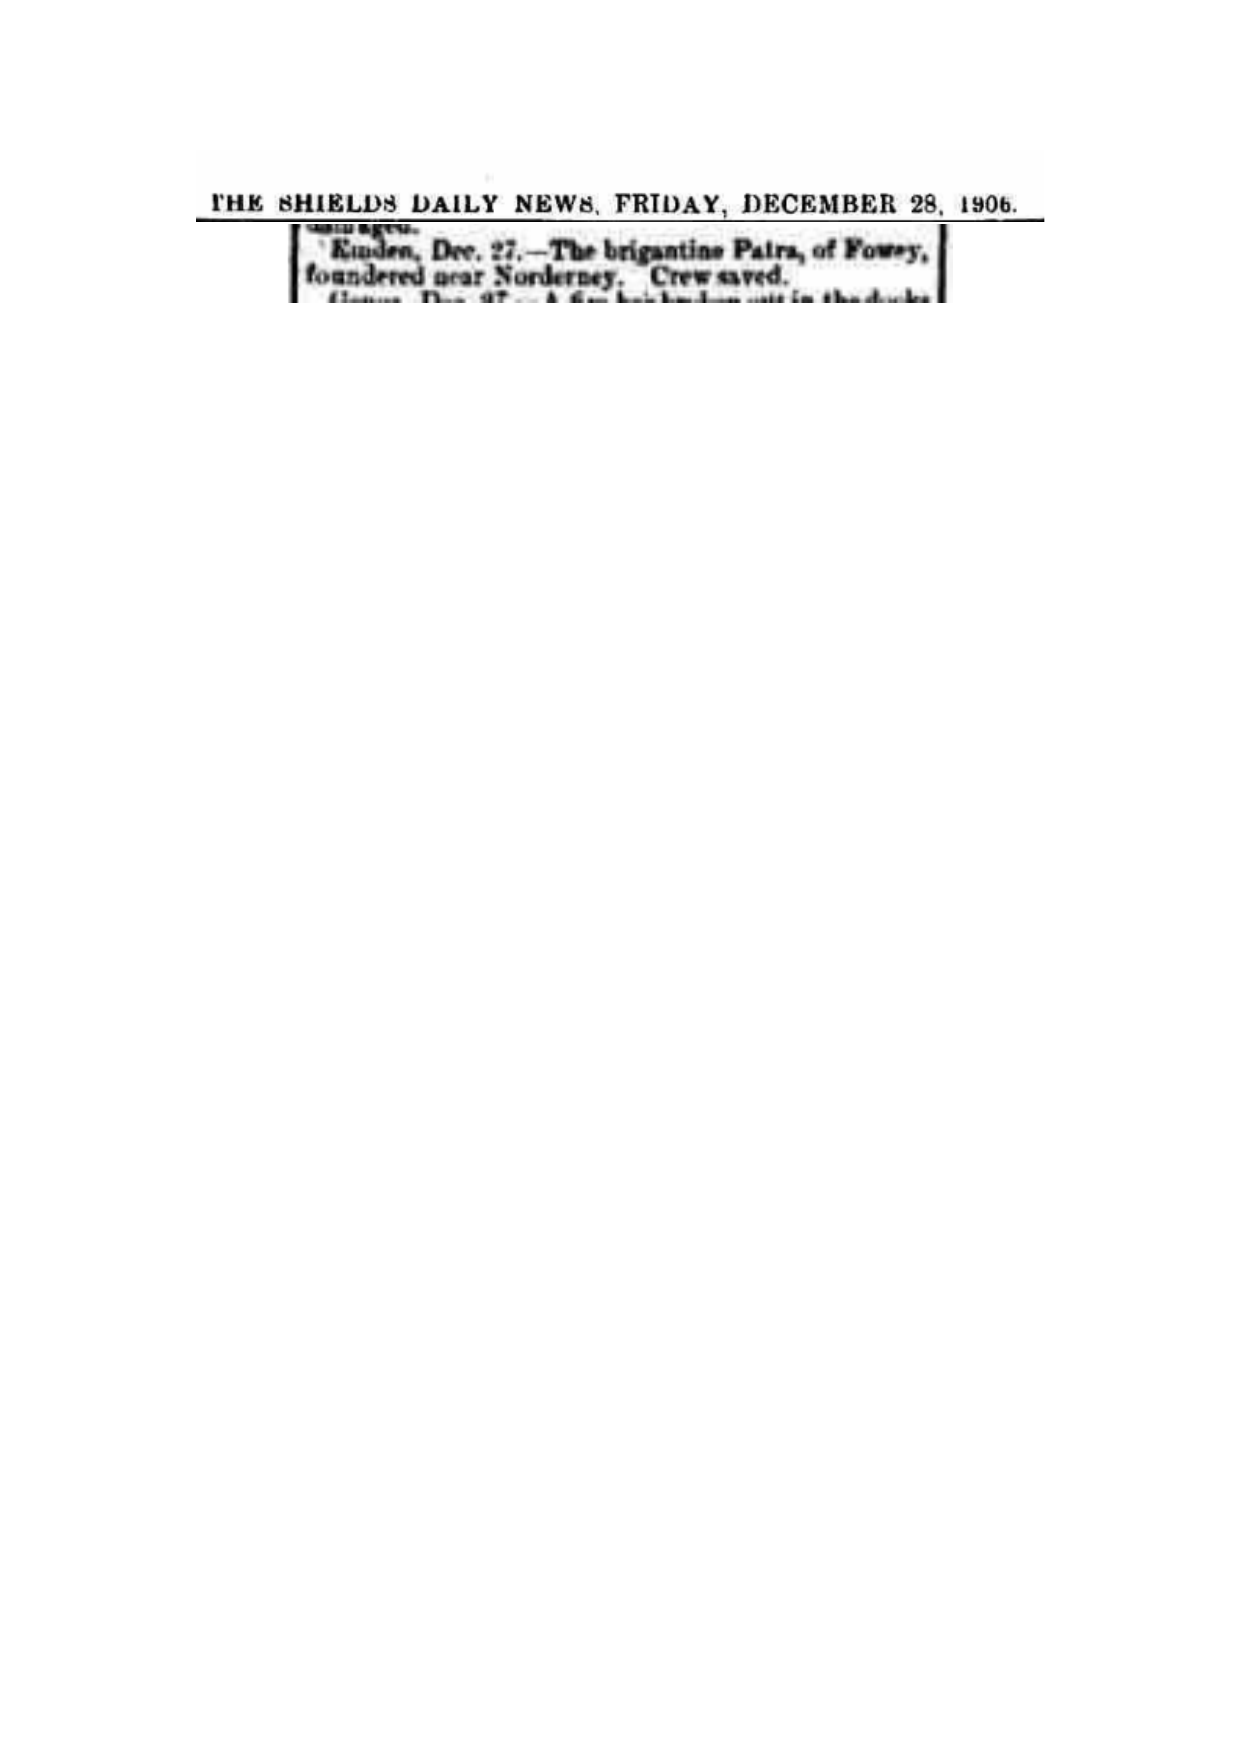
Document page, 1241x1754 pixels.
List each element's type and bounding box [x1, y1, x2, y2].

picture [196, 150, 1045, 222]
picture [287, 224, 953, 303]
